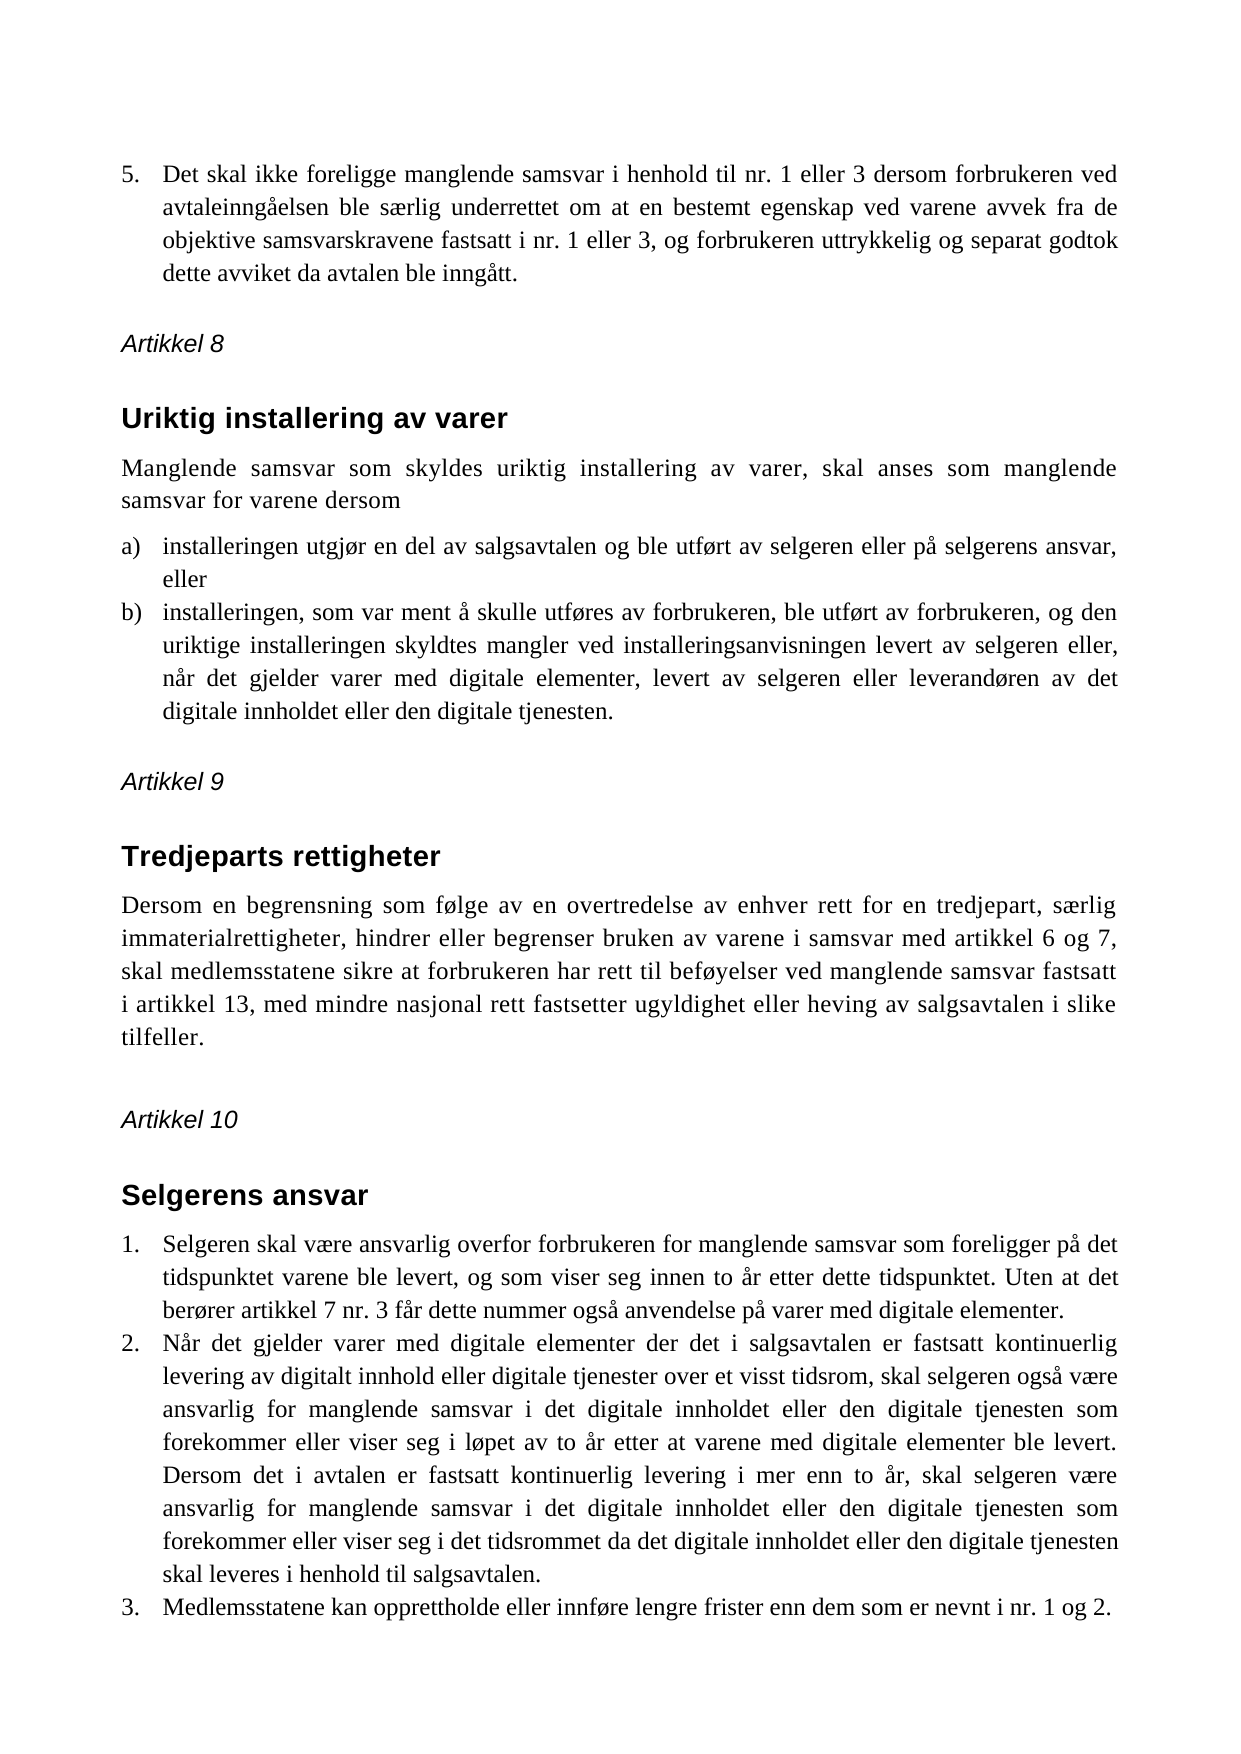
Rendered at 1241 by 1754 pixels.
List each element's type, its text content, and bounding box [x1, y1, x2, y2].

list 3. Medlemsstatene kan opprettholde eller innføre lengre frister enn dem som er nevnt i nr. 1 og 2. [121, 1592, 1119, 1621]
list 5. Det skal ikke foreligge manglende samsvar i henhold til nr. 1 eller 3 dersom forbrukeren ved avtaleinngåelsen ble særlig underrettet om at en bestemt egenskap ved varene avvek fra de objektive samsvarskravene fastsatt i nr. 1 eller 3, og forbrukeren uttrykkelig og separat godtok dette avviket da avtalen ble inngått. [121, 159, 1119, 287]
text Artikkel 10 [121, 1105, 1119, 1134]
text Manglende samsvar som skyldes uriktig installering av varer, skal anses som manglende samsvar for varene dersom [121, 453, 1119, 514]
subtitle Uriktig installering av varer [121, 402, 1119, 435]
subtitle Tredjeparts rettigheter [121, 839, 1119, 873]
list a) installeringen utgjør en del av salgsavtalen og ble utført av selgeren eller på selgerens ansvar, eller [121, 531, 1119, 593]
list 1. Selgeren skal være ansvarlig overfor forbrukeren for manglende samsvar som foreligger på det tidspunktet varene ble levert, og som viser seg innen to år etter dette tidspunktet. Uten at det berører artikkel 7 nr. 3 får dette nummer også anvendelse på varer med digitale elementer. [121, 1229, 1119, 1324]
subtitle Selgerens ansvar [121, 1178, 1119, 1211]
text Dersom en begrensning som følge av en overtredelse av enhver rett for en tredjepart, særlig immaterialrettigheter, hindrer eller begrenser bruken av varene i samsvar med artikkel 6 og 7, skal medlemsstatene sikre at forbrukeren har rett til beføyelser ved manglende samsvar fastsatt i artikkel 13, med mindre nasjonal rett fastsetter ugyldighet eller heving av salgsavtalen i slike tilfeller. [121, 890, 1119, 1051]
text Artikkel 9 [121, 767, 1119, 796]
text Artikkel 8 [121, 329, 1119, 358]
list 2. Når det gjelder varer med digitale elementer der det i salgsavtalen er fastsatt kontinuerlig levering av digitalt innhold eller digitale tjenester over et visst tidsrom, skal selgeren også være ansvarlig for manglende samsvar i det digitale innholdet eller den digitale tjenesten som forekommer eller viser seg i løpet av to år etter at varene med digitale elementer ble levert. Dersom det i avtalen er fastsatt kontinuerlig levering i mer enn to år, skal selgeren være ansvarlig for manglende samsvar i det digitale innholdet eller den digitale tjenesten som forekommer eller viser seg i det tidsrommet da det digitale innholdet eller den digitale tjenesten skal leveres i henhold til salgsavtalen. [121, 1328, 1119, 1588]
list b) installeringen, som var ment å skulle utføres av forbrukeren, ble utført av forbrukeren, og den uriktige installeringen skyldtes mangler ved installeringsanvisningen levert av selgeren eller, når det gjelder varer med digitale elementer, levert av selgeren eller leverandøren av det digitale innholdet eller den digitale tjenesten. [121, 597, 1119, 725]
